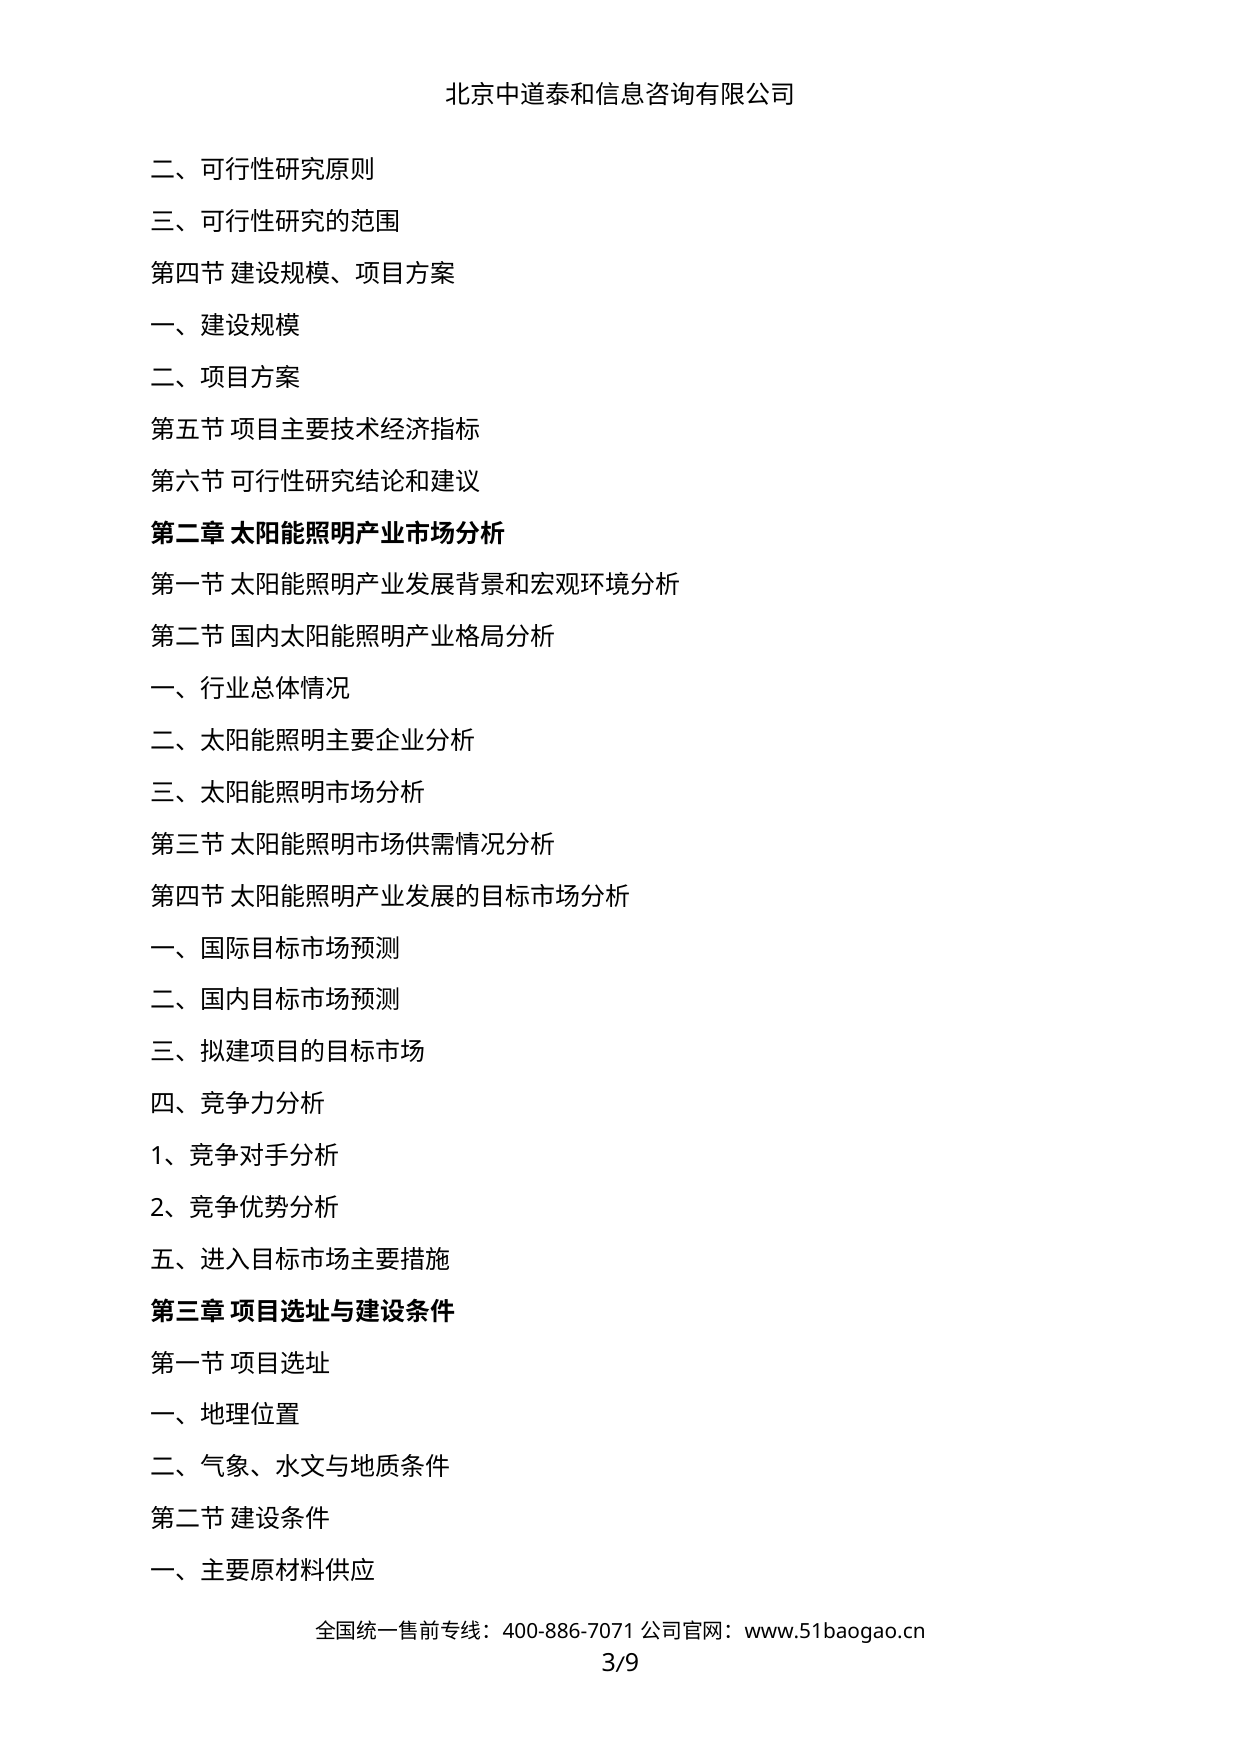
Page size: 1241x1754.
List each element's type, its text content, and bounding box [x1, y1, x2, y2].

text 第二节 国内太阳能照明产业格局分析 [150, 617, 1090, 653]
text 五、进入目标市场主要措施 [150, 1239, 1090, 1276]
text 二、可行性研究原则 [150, 150, 1090, 186]
text 第四节 太阳能照明产业发展的目标市场分析 [150, 876, 1090, 912]
text 二、太阳能照明主要企业分析 [150, 721, 1090, 757]
text 二、国内目标市场预测 [150, 980, 1090, 1016]
text 四、竞争力分析 [150, 1084, 1090, 1120]
text 二、气象、水文与地质条件 [150, 1447, 1090, 1483]
text 三、拟建项目的目标市场 [150, 1032, 1090, 1068]
text 第三节 太阳能照明市场供需情况分析 [150, 824, 1090, 861]
text 第二章 太阳能照明产业市场分析 [150, 513, 1090, 549]
text 第三章 项目选址与建设条件 [150, 1291, 1090, 1327]
text 2、竞争优势分析 [150, 1187, 1090, 1224]
text 第一节 太阳能照明产业发展背景和宏观环境分析 [150, 565, 1090, 601]
text 1、竞争对手分析 [150, 1136, 1090, 1172]
text 一、建设规模 [150, 306, 1090, 342]
text 一、主要原材料供应 [150, 1551, 1090, 1587]
text 第一节 项目选址 [150, 1343, 1090, 1379]
text 第二节 建设条件 [150, 1499, 1090, 1535]
text 第六节 可行性研究结论和建议 [150, 461, 1090, 497]
text 二、项目方案 [150, 357, 1090, 394]
text 一、行业总体情况 [150, 669, 1090, 705]
text 一、地理位置 [150, 1395, 1090, 1431]
text 三、太阳能照明市场分析 [150, 772, 1090, 809]
text 第五节 项目主要技术经济指标 [150, 409, 1090, 446]
text 一、国际目标市场预测 [150, 928, 1090, 964]
text 第四节 建设规模、项目方案 [150, 254, 1090, 290]
text 三、可行性研究的范围 [150, 202, 1090, 238]
